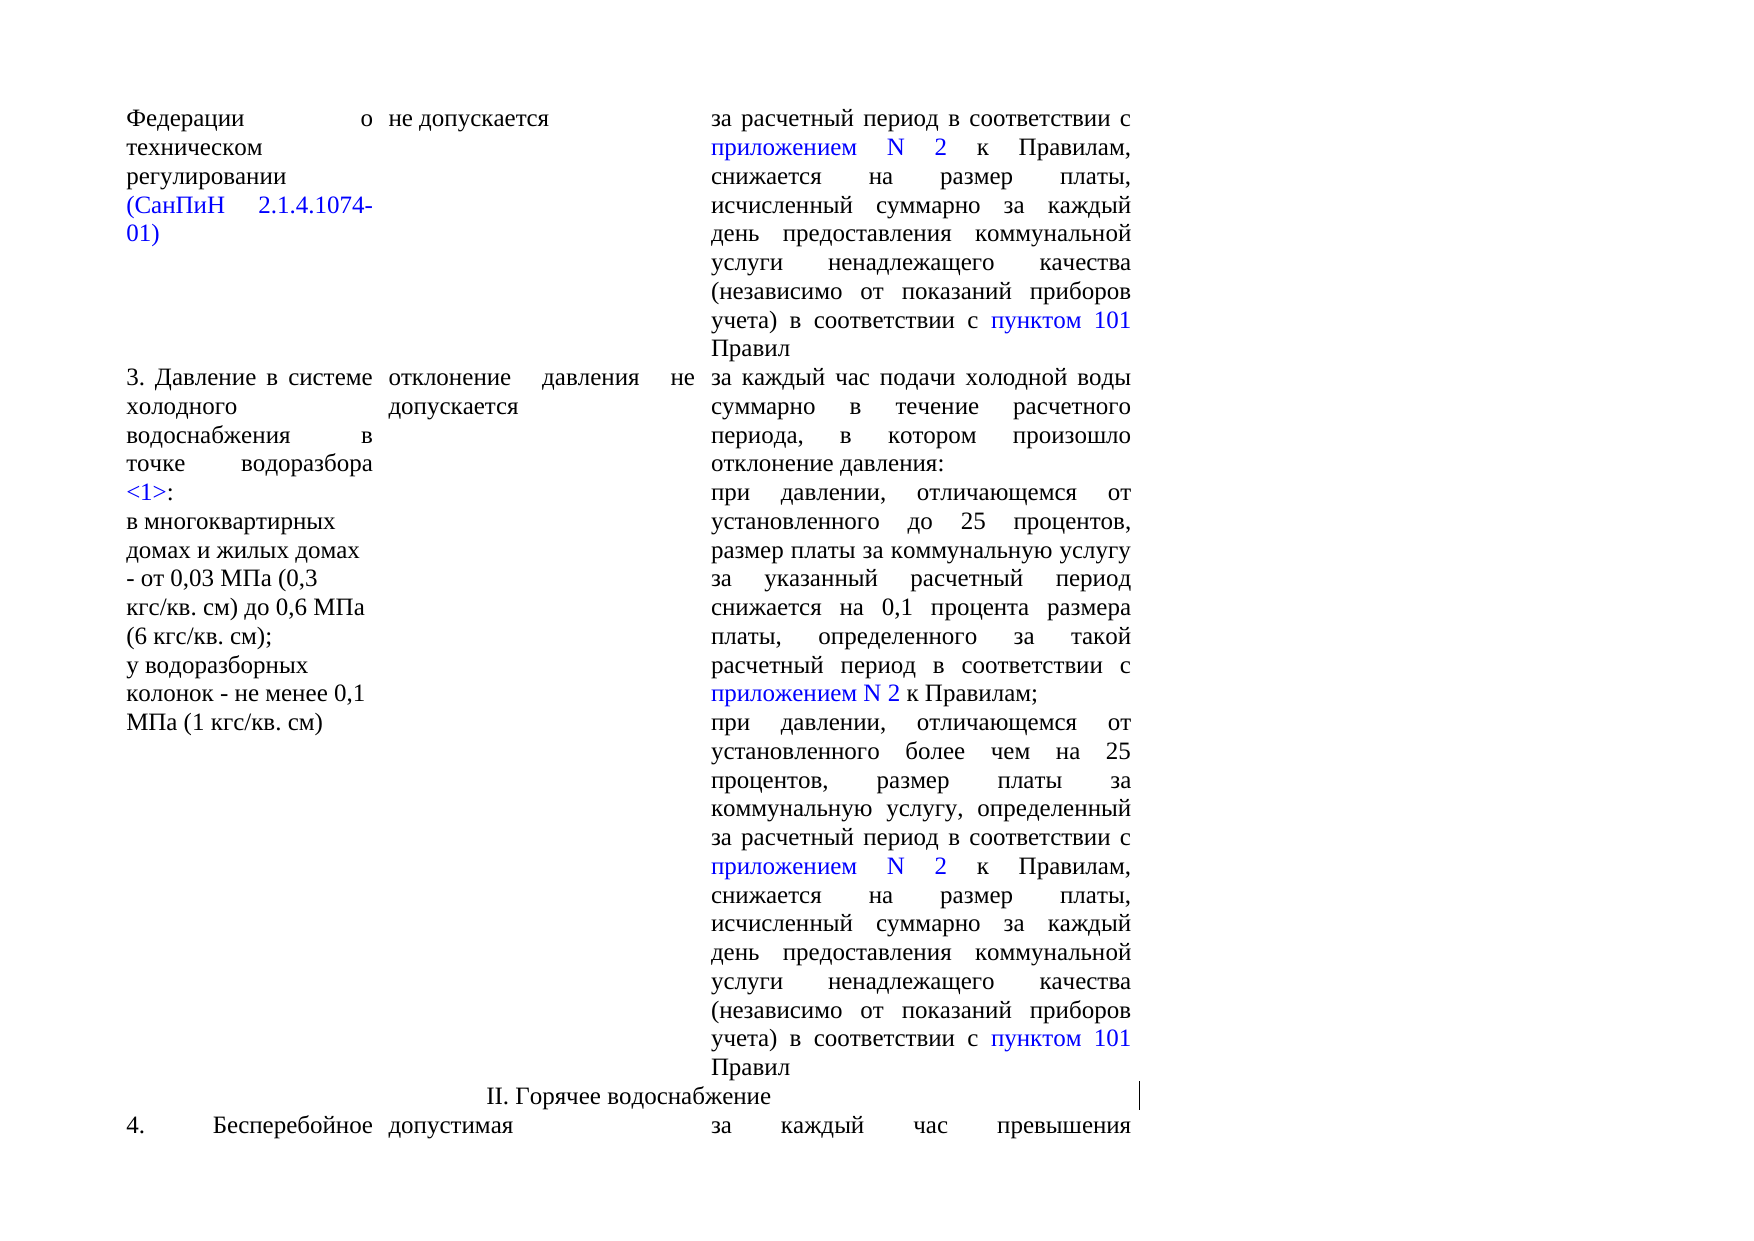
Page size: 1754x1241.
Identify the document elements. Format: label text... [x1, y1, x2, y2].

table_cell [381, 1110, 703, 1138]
table_cell за каждый час подачи холодной воды суммарно в течение расчетного периода, в котором произошло отклонение давления: при давлении, отличающемся от установленного до 25 процентов, размер платы за коммунальную услугу за указанный расчетный период снижается на 0,1 процента размера платы, определенного за такой расчетный период в соответствии с приложением N 2 к Правилам; при давлении, отличающемся от установленного более чем на 25 процентов, размер платы за коммунальную услугу, определенный за расчетный период в соответствии с приложением N 2 к Правилам, снижается на размер платы, исчисленный суммарно за каждый день предоставления коммунальной услуги ненадлежащего качества (независимо от показаний приборов учета) в соответствии с пунктом 101 Правил [703, 362, 1139, 1081]
table_cell II. Горячее водоснабжение [118, 1081, 1139, 1110]
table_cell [118, 104, 381, 362]
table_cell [118, 1110, 381, 1138]
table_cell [703, 104, 1139, 362]
table_cell 3. Давление в системе холодного водоснабжения в точке водоразбора <1>: в многоквартирных домах и жилых домах - от 0,03 МПа (0,3 кгс/кв. см) до 0,6 МПа (6 кгс/кв. см); у водоразборных колонок - не менее 0,1 МПа (1 кгс/кв. см) [118, 362, 381, 1081]
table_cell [703, 1110, 1139, 1138]
table_cell отклонение давления не допускается [381, 362, 703, 1081]
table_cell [381, 104, 703, 362]
